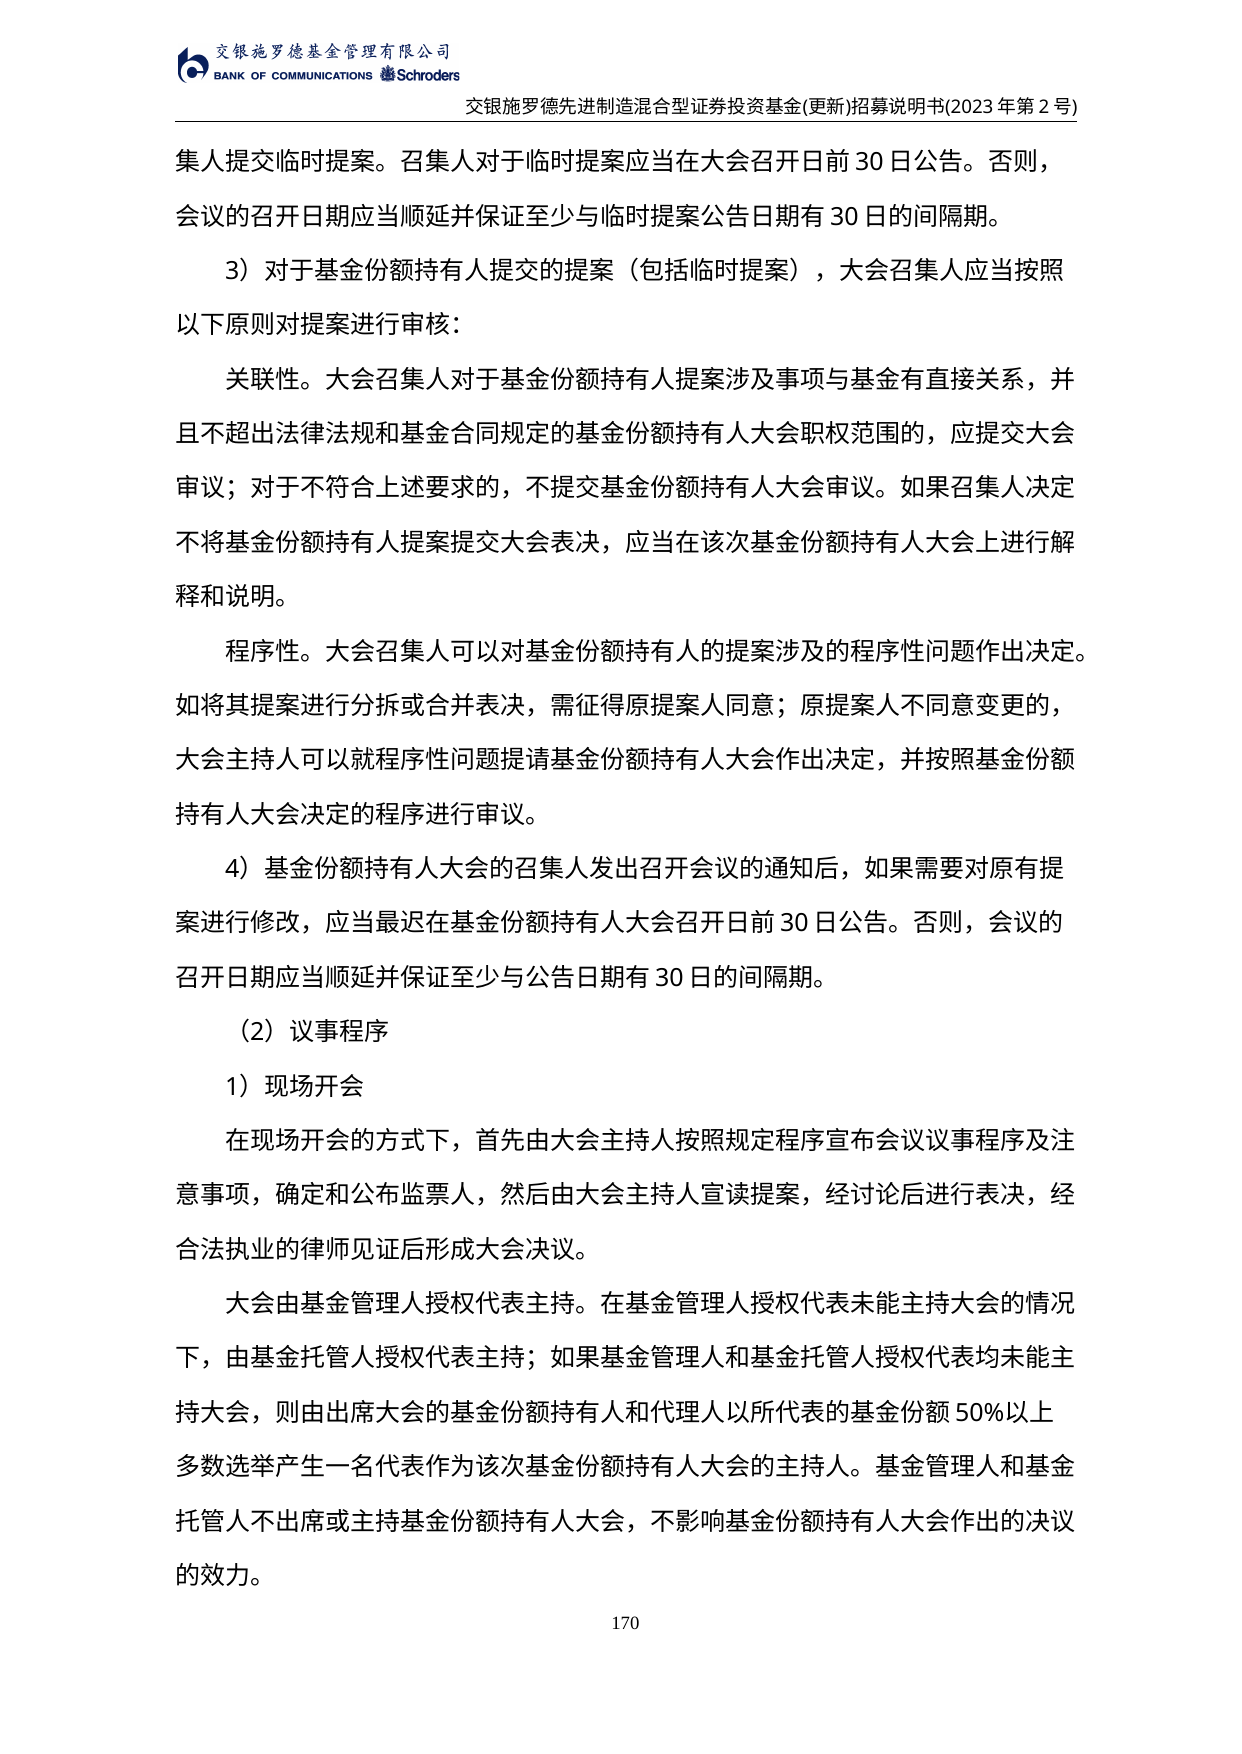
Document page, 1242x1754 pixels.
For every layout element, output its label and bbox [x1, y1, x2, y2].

picture [178, 43, 460, 83]
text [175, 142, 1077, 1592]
